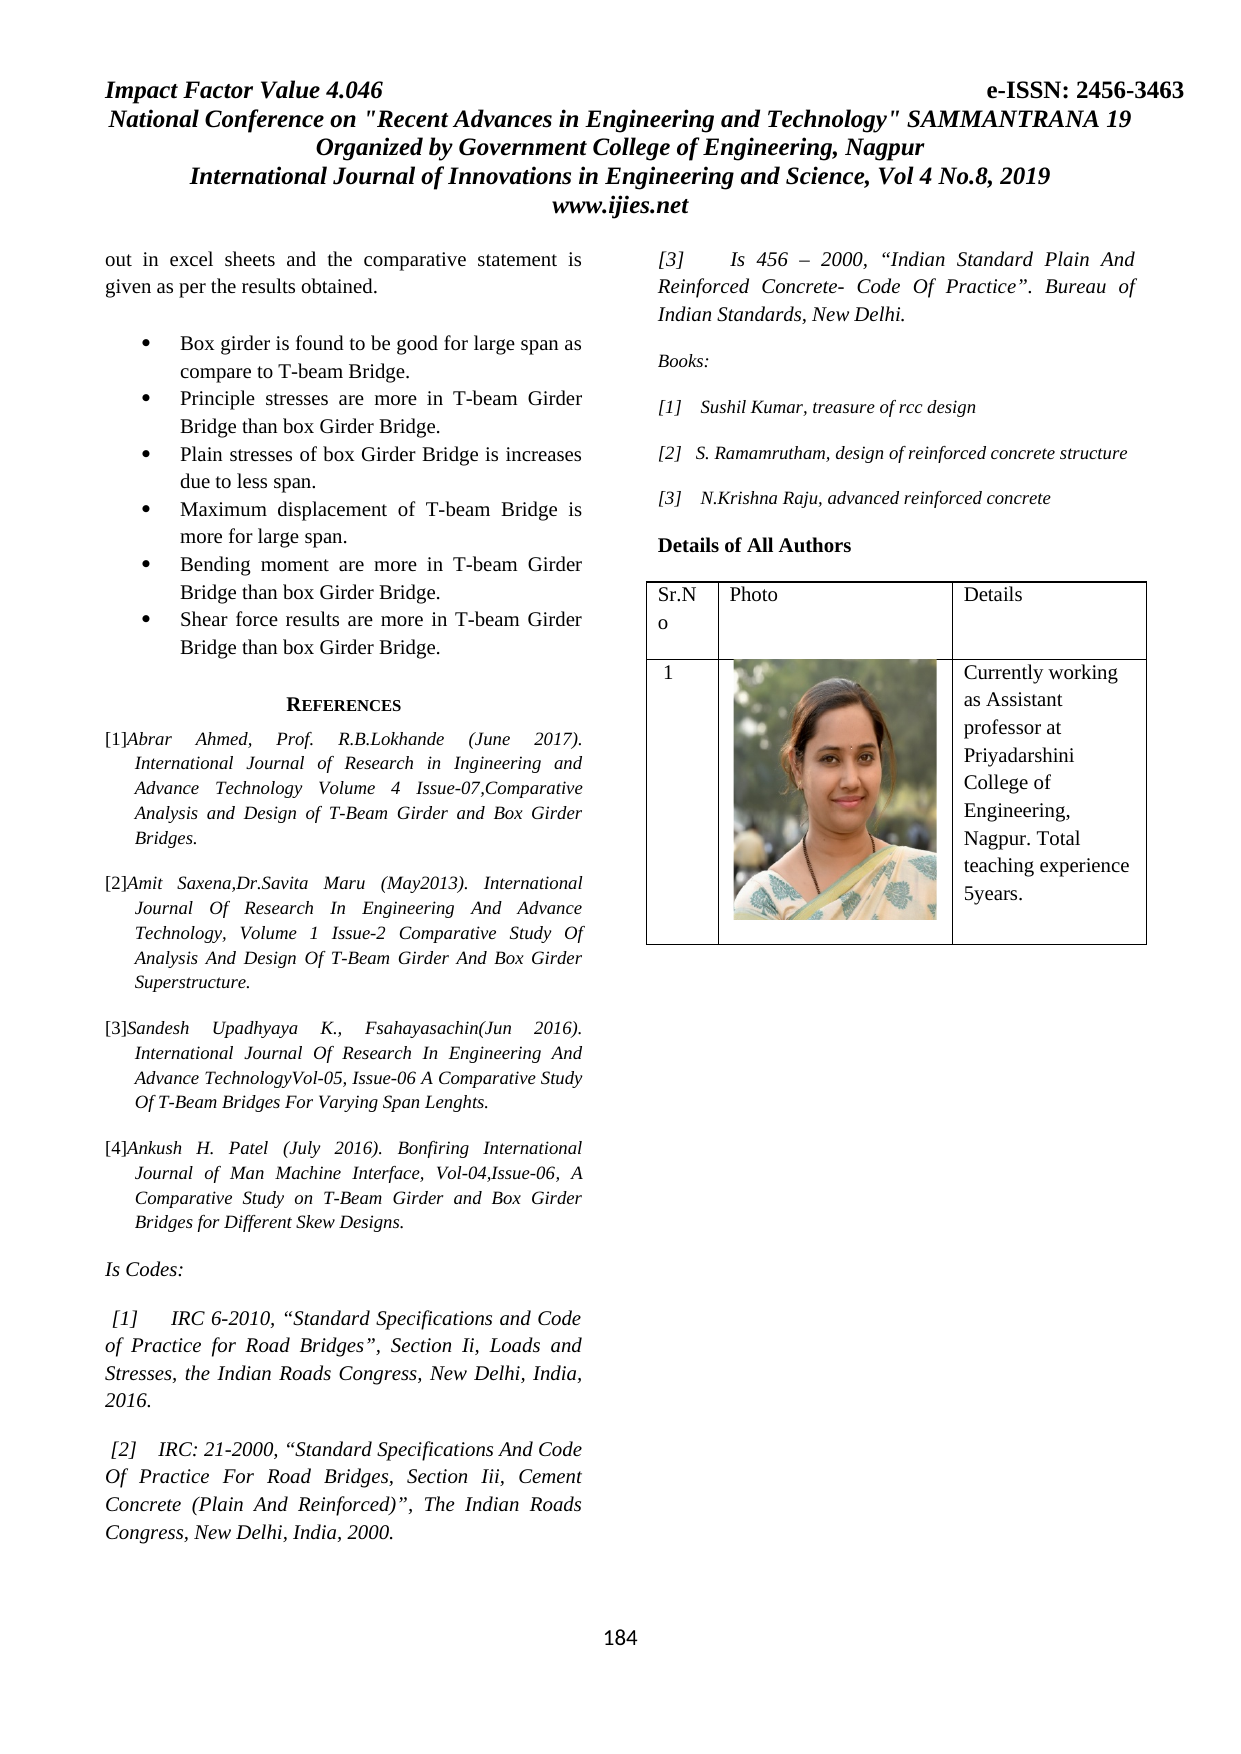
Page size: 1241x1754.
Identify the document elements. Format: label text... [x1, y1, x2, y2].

list Maximum displacement of T-beam Bridge is more for large span. [142, 497, 583, 548]
text [1]Abrar Ahmed, Prof. R.B.Lokhande (June 2017). International Journal of Research in Ingineering and Advance Technology Volume 4 Issue-07,Comparative Analysis and Design of T-Beam Girder and Box Girder Bridges. [105, 727, 583, 848]
table_header Photo [719, 583, 952, 659]
list Principle stresses are more in T-beam Girder Bridge than box Girder Bridge. [142, 386, 583, 438]
text [3]Sandesh Upadhyaya K., Fsahayasachin(Jun 2016). International Journal Of Research In Engineering And Advance TechnologyVol-05, Issue-06 A Comparative Study Of T-Beam Bridges For Varying Span Lenghts. [105, 1017, 583, 1113]
list Bending moment are more in T-beam Girder Bridge than box Girder Bridge. [142, 552, 583, 604]
text [3] N.Krishna Raju, advanced reinforced concrete [658, 487, 1135, 509]
picture [733, 659, 937, 920]
text [2] IRC: 21-2000, “Standard Specifications And Code Of Practice For Road Bridges, Section Iii, Cement Concrete (Plain And Reinforced)”, The Indian Roads Congress, New Delhi, India, 2000. [105, 1437, 583, 1544]
text [1] Sushil Kumar, treasure of rcc design [658, 396, 1135, 418]
subtitle References [105, 692, 583, 716]
text [2] S. Ramamrutham, design of reinforced concrete structure [658, 442, 1135, 463]
list Plain stresses of box Girder Bridge is increases due to less span. [142, 442, 583, 493]
text [3] Is 456 – 2000, “Indian Standard Plain And Reinforced Concrete- Code Of Practice”. Bureau of Indian Standards, New Delhi. [658, 247, 1135, 326]
table_header Sr.No [647, 583, 718, 659]
text Books: [658, 350, 1135, 372]
list Box girder is found to be good for large span as compare to T-beam Bridge. [142, 331, 583, 383]
table_cell 1 [647, 660, 718, 944]
list Shear force results are more in T-beam Girder Bridge than box Girder Bridge. [142, 607, 583, 659]
table_cell [719, 660, 952, 944]
text [1] IRC 6-2010, “Standard Specifications and Code of Practice for Road Bridges”, Section Ii, Loads and Stresses, the Indian Roads Congress, New Delhi, India, 2016. [105, 1306, 583, 1412]
table_cell Currently working as Assistant professor at Priyadarshini College of Engineering, Nagpur. Total teaching experience 5years. [953, 660, 1146, 944]
text Is Codes: [105, 1257, 583, 1281]
text Details of All Authors [658, 533, 1135, 557]
text [4]Ankush H. Patel (July 2016). Bonfiring International Journal of Man Machine Interface, Vol-04,Issue-06, A Comparative Study on T-Beam Girder and Box Girder Bridges for Different Skew Designs. [105, 1137, 583, 1233]
text [2]Amit Saxena,Dr.Savita Maru (May2013). International Journal Of Research In Engineering And Advance Technology, Volume 1 Issue-2 Comparative Study Of Analysis And Design Of T-Beam Girder And Box Girder Superstructure. [105, 872, 583, 993]
table_header Details [953, 583, 1146, 659]
